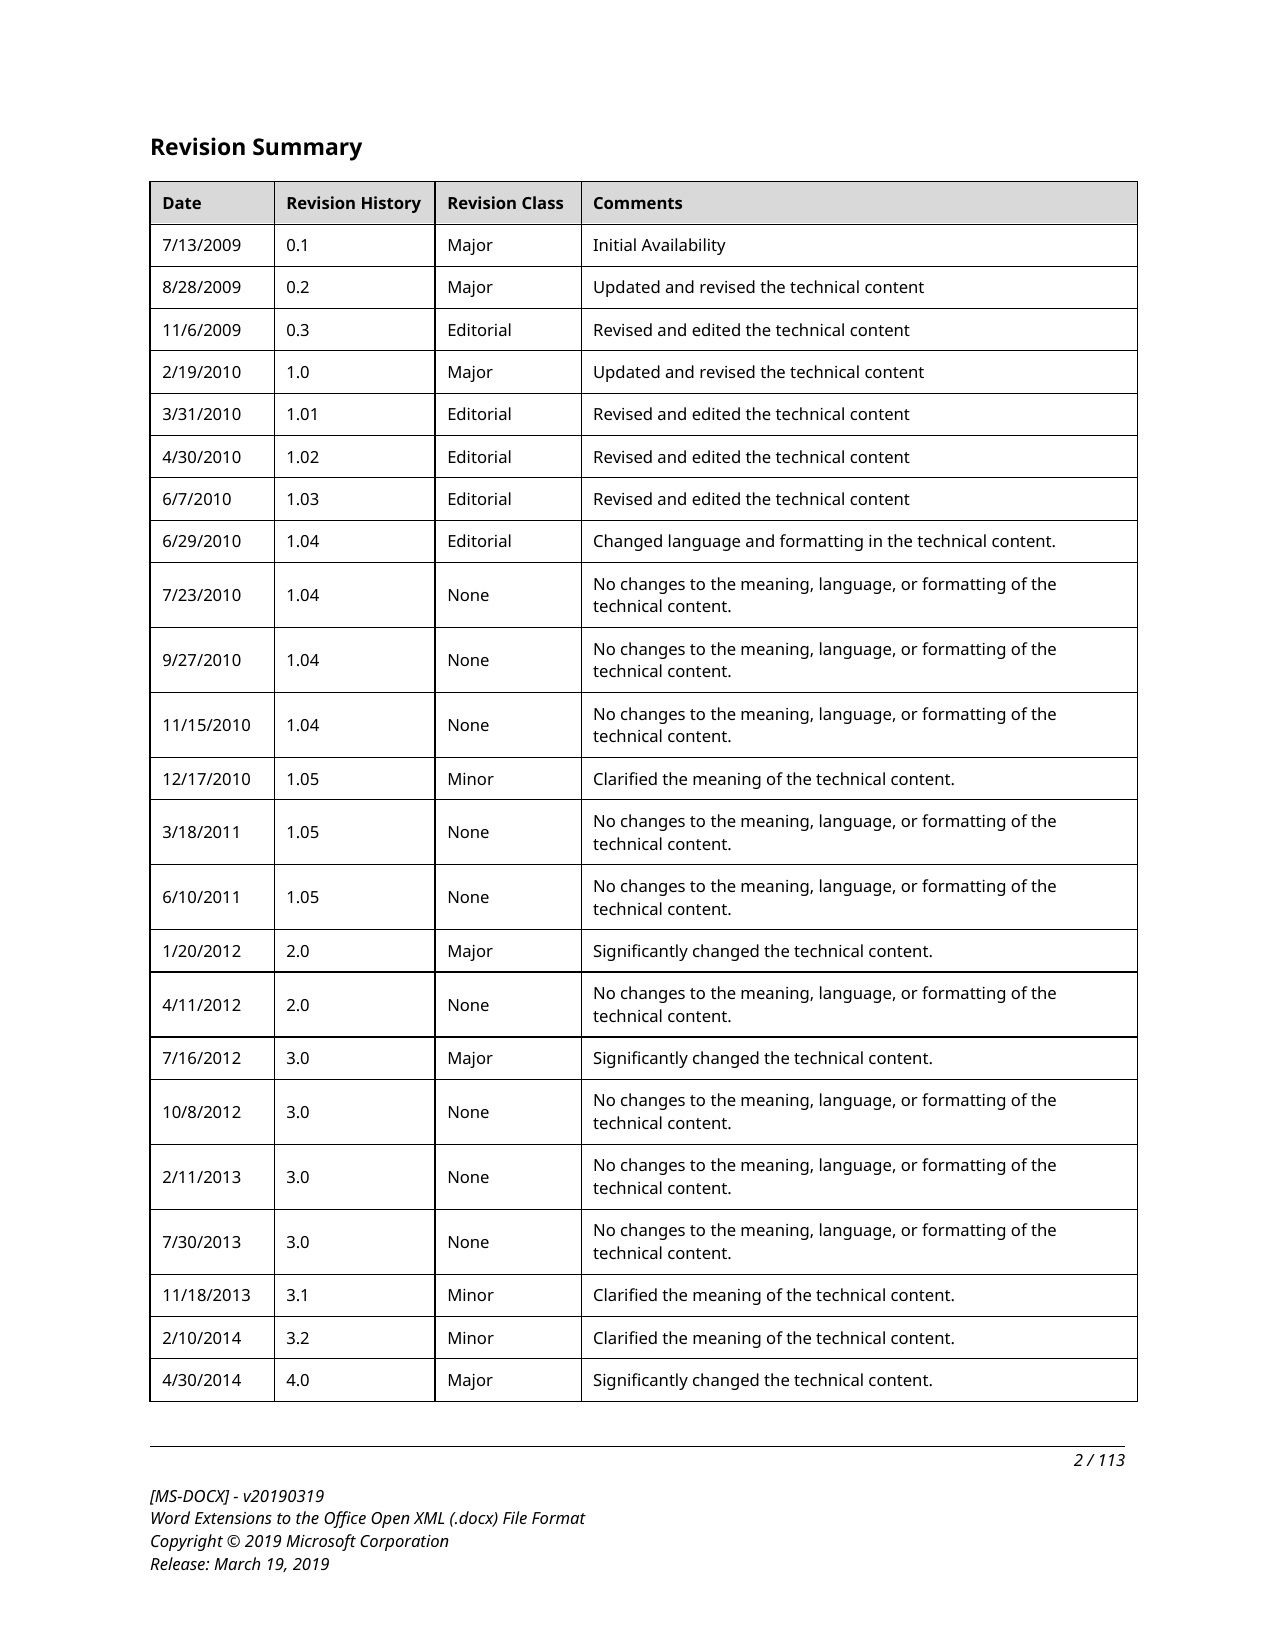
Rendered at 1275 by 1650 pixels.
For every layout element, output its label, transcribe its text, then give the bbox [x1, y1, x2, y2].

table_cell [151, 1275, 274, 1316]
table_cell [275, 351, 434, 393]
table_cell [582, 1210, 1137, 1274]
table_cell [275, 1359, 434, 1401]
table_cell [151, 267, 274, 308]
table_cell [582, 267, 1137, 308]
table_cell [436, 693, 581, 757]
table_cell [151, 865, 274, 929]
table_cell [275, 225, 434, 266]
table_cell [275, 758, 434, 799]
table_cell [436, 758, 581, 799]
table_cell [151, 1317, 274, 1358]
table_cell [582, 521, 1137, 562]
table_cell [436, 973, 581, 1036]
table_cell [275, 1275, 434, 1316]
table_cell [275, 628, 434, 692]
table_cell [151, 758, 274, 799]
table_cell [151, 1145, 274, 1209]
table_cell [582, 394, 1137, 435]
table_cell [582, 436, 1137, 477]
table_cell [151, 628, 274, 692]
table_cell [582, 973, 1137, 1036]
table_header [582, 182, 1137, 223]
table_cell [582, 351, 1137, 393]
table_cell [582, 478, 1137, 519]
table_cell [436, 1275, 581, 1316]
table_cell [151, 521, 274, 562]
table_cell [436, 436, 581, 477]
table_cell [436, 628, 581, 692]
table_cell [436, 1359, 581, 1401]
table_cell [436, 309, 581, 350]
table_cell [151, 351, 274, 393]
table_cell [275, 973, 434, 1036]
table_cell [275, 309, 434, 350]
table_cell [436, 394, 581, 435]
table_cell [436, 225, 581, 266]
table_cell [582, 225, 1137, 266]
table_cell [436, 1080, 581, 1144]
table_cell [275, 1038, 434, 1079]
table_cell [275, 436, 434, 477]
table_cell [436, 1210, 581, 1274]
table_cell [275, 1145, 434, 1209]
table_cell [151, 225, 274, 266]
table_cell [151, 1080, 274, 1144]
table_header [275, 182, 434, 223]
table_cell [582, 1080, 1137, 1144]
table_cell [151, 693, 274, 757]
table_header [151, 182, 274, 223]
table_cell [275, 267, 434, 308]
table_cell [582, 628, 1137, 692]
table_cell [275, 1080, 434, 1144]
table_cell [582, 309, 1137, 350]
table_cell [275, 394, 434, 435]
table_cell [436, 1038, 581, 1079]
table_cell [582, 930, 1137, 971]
text Revision Summary [150, 131, 1125, 162]
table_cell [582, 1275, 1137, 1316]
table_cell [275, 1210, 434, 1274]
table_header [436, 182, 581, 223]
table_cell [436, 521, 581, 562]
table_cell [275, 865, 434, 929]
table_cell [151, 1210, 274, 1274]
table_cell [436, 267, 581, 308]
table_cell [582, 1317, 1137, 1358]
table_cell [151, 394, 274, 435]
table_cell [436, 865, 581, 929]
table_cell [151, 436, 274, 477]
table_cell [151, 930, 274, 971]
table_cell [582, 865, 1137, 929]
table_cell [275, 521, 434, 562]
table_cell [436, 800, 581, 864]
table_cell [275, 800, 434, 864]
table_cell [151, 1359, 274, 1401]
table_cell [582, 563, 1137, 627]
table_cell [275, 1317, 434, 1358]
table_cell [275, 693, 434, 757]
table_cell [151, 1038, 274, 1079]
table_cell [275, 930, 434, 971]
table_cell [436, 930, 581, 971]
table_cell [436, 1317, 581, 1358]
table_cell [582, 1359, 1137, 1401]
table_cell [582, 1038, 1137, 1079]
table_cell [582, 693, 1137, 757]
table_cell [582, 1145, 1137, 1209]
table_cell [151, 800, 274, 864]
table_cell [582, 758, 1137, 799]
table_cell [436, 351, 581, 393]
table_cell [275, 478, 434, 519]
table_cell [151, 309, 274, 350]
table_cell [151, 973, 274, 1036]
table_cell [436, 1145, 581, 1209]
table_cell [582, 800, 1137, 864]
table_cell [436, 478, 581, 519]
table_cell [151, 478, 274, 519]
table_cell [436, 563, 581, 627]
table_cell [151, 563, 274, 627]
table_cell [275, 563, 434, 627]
